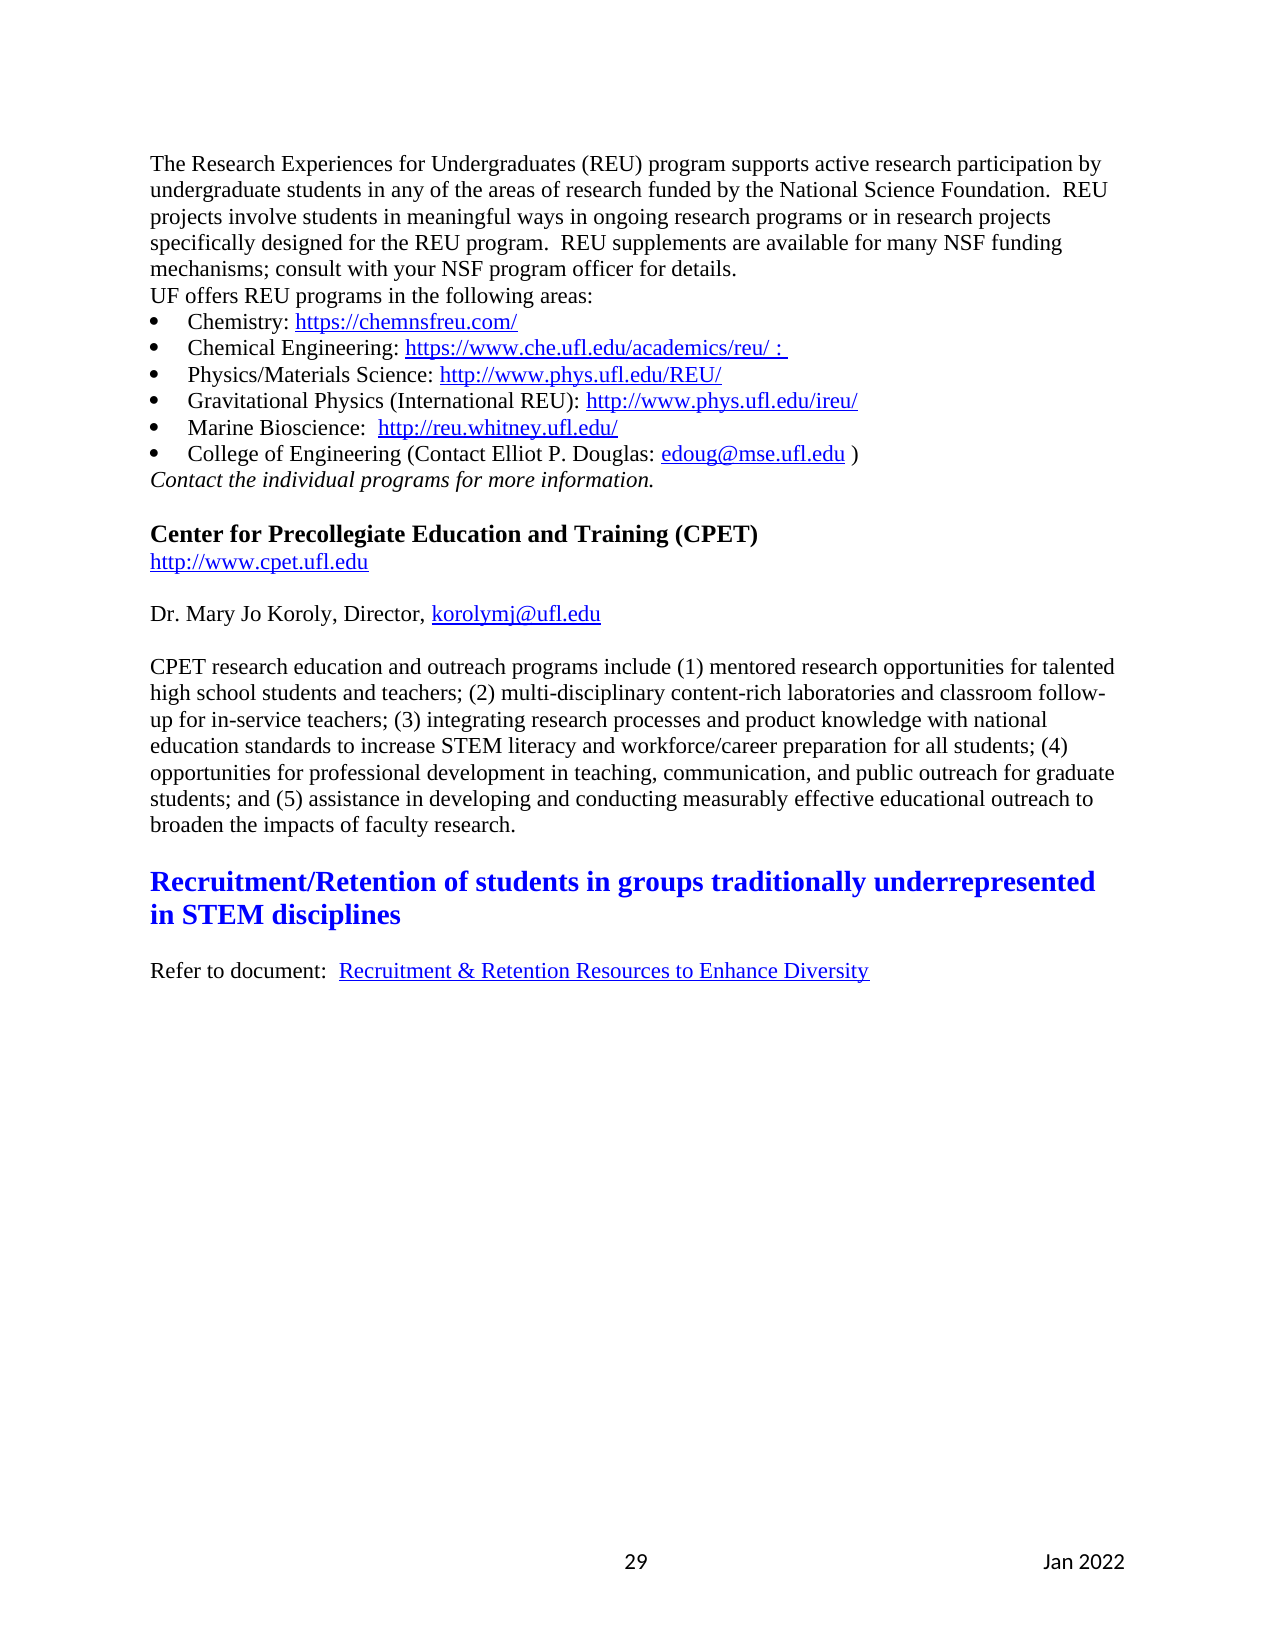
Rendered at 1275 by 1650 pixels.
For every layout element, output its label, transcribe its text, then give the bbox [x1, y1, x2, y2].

text http://www.cpet.ufl.edu [150, 548, 1125, 574]
list Marine Bioscience: http://reu.whitney.ufl.edu/ [150, 413, 1125, 440]
text CPET research education and outreach programs include (1) mentored research opportunities for talented high school students and teachers; (2) multi-disciplinary content-rich laboratories and classroom follow-up for in-service teachers; (3) integrating research processes and product knowledge with national education standards to increase STEM literacy and workforce/career preparation for all students; (4) opportunities for professional development in teaching, communication, and public outreach for graduate students; and (5) assistance in developing and conducting measurably effective educational outreach to broaden the impacts of faculty research. [150, 653, 1125, 838]
list Chemistry: https://chemnsfreu.com/ [150, 308, 1125, 334]
text Contact the individual programs for more information. [150, 466, 1125, 493]
list College of Engineering (Contact Elliot P. Douglas: edoug@mse.ufl.edu ) [150, 440, 1125, 466]
list Chemical Engineering: https://www.che.ufl.edu/academics/reu/ : [150, 334, 1125, 361]
subtitle Center for Precollegiate Education and Training (CPET) [150, 519, 1125, 548]
text Refer to document: Recruitment & Retention Resources to Enhance Diversity [150, 957, 1125, 984]
list Physics/Materials Science: http://www.phys.ufl.edu/REU/ [150, 361, 1125, 387]
text UF offers REU programs in the following areas: [150, 282, 1125, 308]
subtitle Recruitment/Retention of students in groups traditionally underrepresented in STEM disciplines [150, 864, 1125, 931]
text The Research Experiences for Undergraduates (REU) program supports active research participation by undergraduate students in any of the areas of research funded by the National Science Foundation. REU projects involve students in meaningful ways in ongoing research programs or in research projects specifically designed for the REU program. REU supplements are available for many NSF funding mechanisms; consult with your NSF program officer for details. [150, 150, 1125, 282]
list Gravitational Physics (International REU): http://www.phys.ufl.edu/ireu/ [150, 387, 1125, 413]
text Dr. Mary Jo Koroly, Director, korolymj@ufl.edu [150, 600, 1125, 627]
